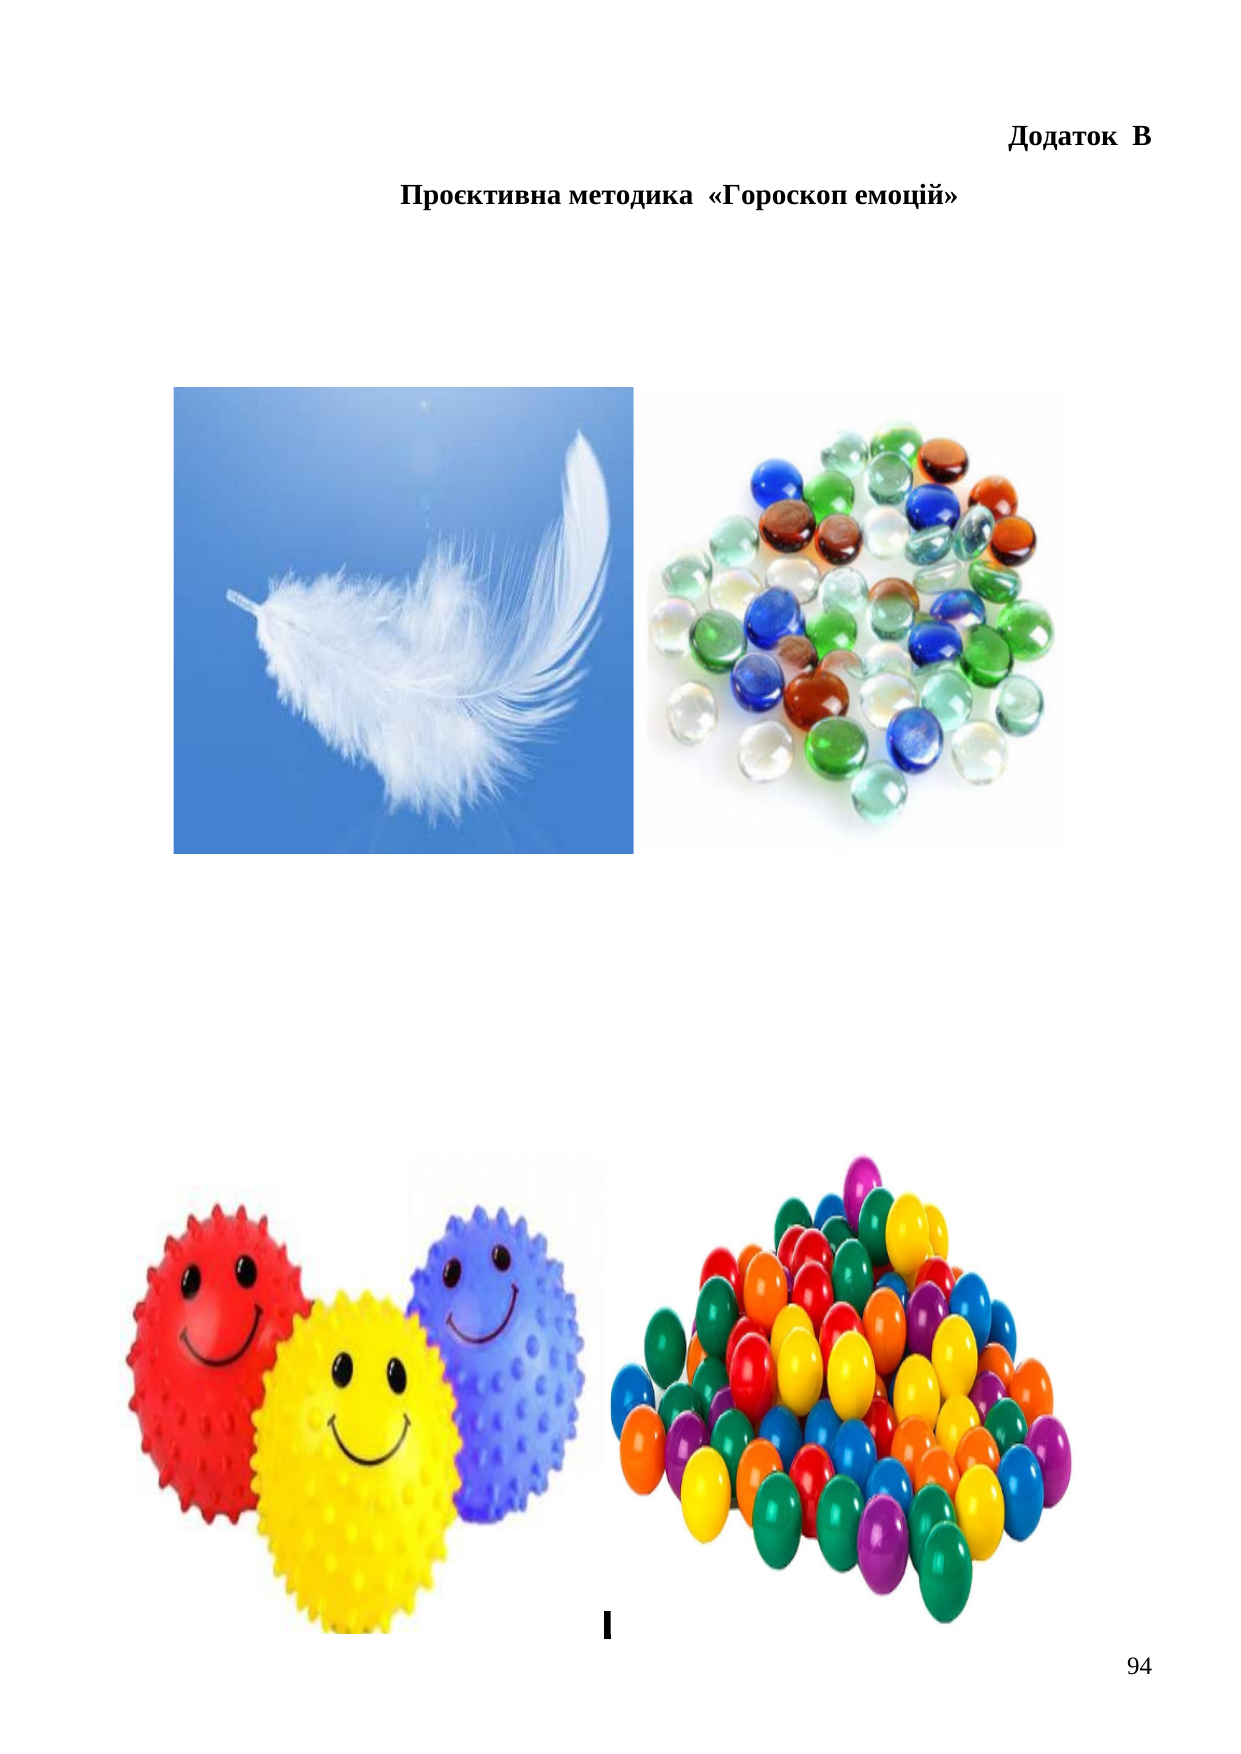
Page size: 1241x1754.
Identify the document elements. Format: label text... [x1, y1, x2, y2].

picture [610, 1147, 1082, 1634]
text Додаток В [118, 118, 1152, 152]
picture [118, 1147, 605, 1634]
picture [173, 387, 1069, 854]
text Проєктивна методика «Гороскоп емоцій» [118, 177, 1152, 211]
